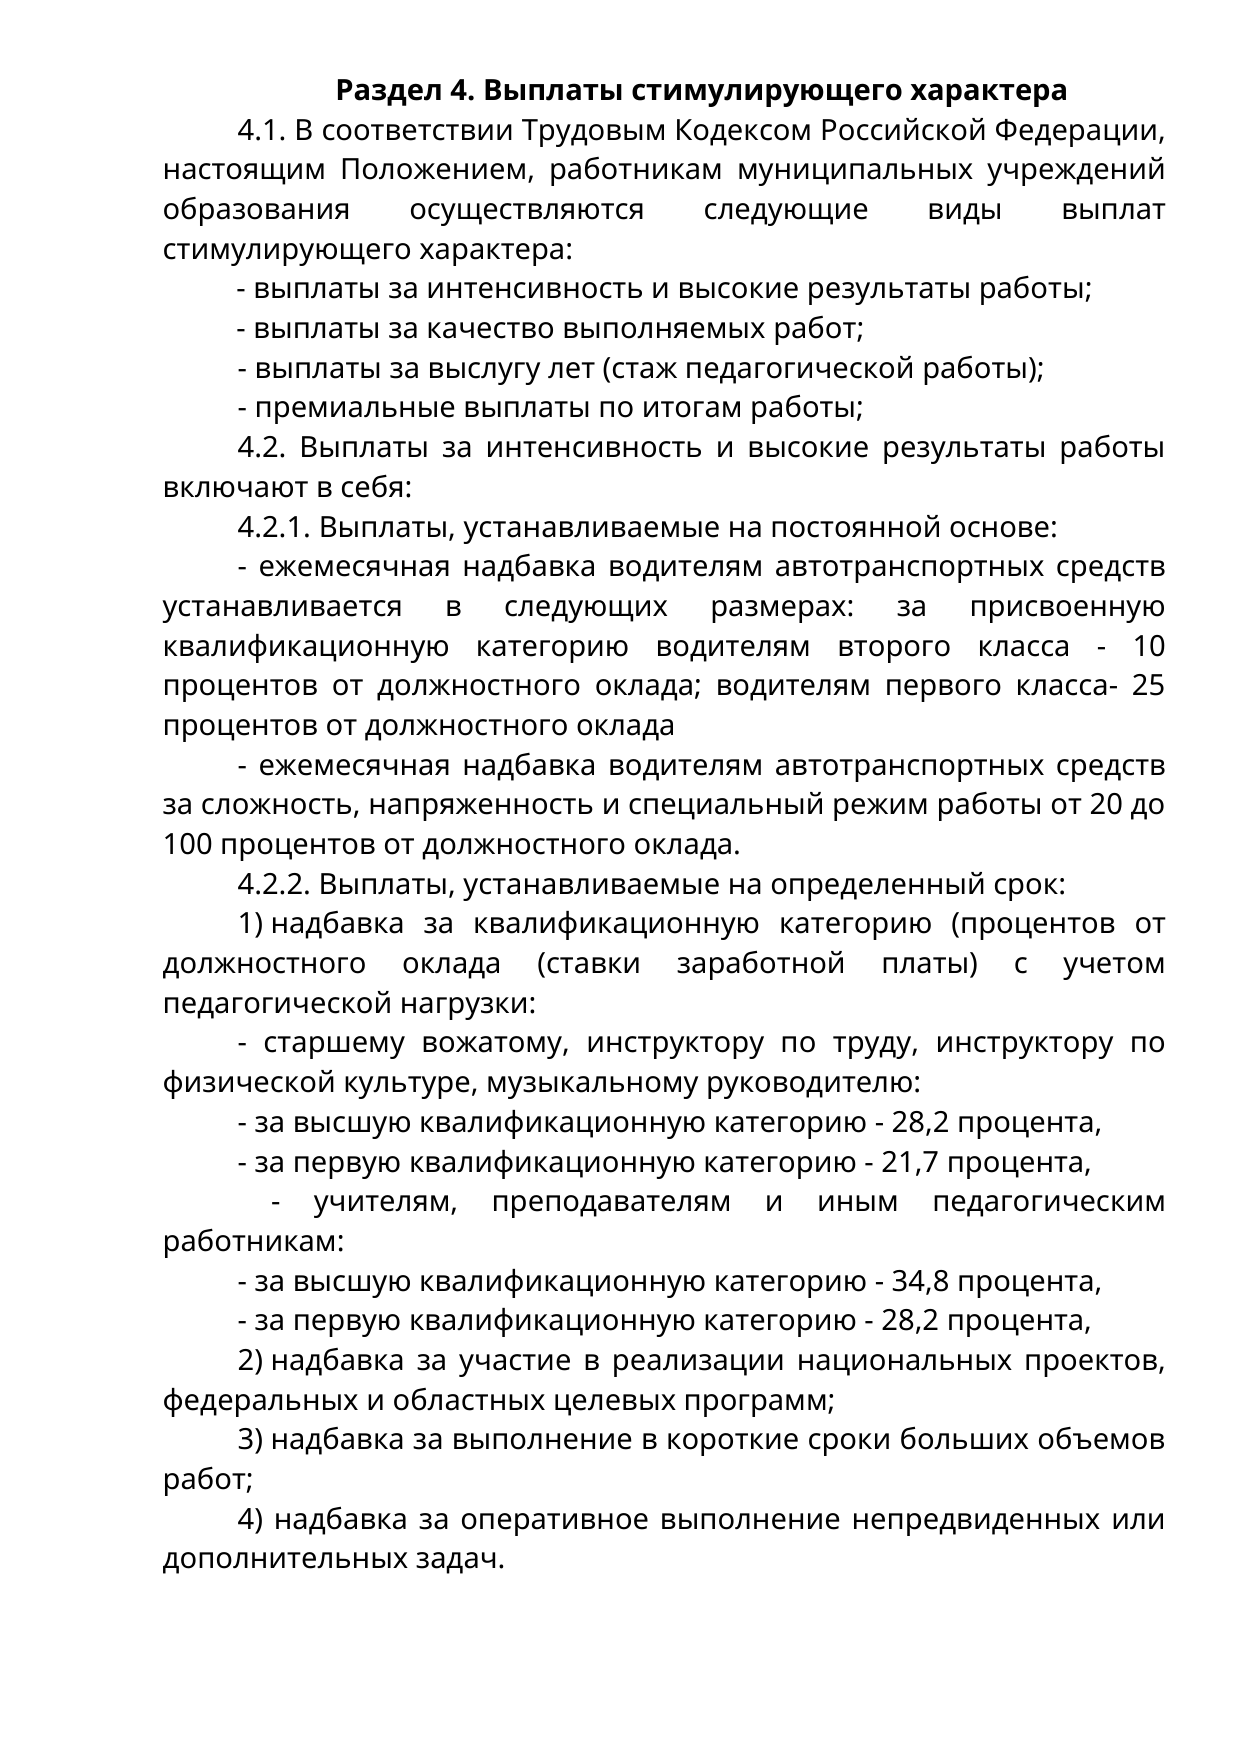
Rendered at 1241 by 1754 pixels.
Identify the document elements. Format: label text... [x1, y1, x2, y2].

text - выплаты за качество выполняемых работ; [162, 307, 1166, 347]
text 4.2.1. Выплаты, устанавливаемые на постоянной основе: [162, 506, 1166, 546]
text Раздел 4. Выплаты стимулирующего характера [162, 69, 1166, 109]
text - за высшую квалификационную категорию - 28,2 процента, [162, 1101, 1166, 1141]
text 3) надбавка за выполнение в короткие сроки больших объемов работ; [162, 1419, 1166, 1498]
text - за высшую квалификационную категорию - 34,8 процента, [162, 1260, 1166, 1299]
text 4.2.2. Выплаты, устанавливаемые на определенный срок: [162, 863, 1166, 903]
text - выплаты за интенсивность и высокие результаты работы; [162, 268, 1166, 307]
text 1) надбавка за квалификационную категорию (процентов от должностного оклада (ставки заработной платы) с учетом педагогической нагрузки: [162, 903, 1166, 1022]
text 4.2. Выплаты за интенсивность и высокие результаты работы включают в себя: [162, 426, 1166, 506]
text - учителям, преподавателям и иным педагогическим работникам: [162, 1181, 1166, 1260]
text - за первую квалификационную категорию - 28,2 процента, [162, 1299, 1166, 1339]
text 4) надбавка за оперативное выполнение непредвиденных или дополнительных задач. [162, 1498, 1166, 1577]
text 4.1. В соответствии Трудовым Кодексом Российской Федерации, настоящим Положением, работникам муниципальных учреждений образования осуществляются следующие виды выплат стимулирующего характера: [162, 109, 1166, 268]
text - премиальные выплаты по итогам работы; [162, 387, 1166, 426]
text - ежемесячная надбавка водителям автотранспортных средств устанавливается в следующих размерах: за присвоенную квалификационную категорию водителям второго класса - 10 процентов от должностного оклада; водителям первого класса- 25 процентов от должностного оклада [162, 546, 1166, 744]
text 2) надбавка за участие в реализации национальных проектов, федеральных и областных целевых программ; [162, 1339, 1166, 1419]
text - ежемесячная надбавка водителям автотранспортных средств за сложность, напряженность и специальный режим работы от 20 до 100 процентов от должностного оклада. [162, 744, 1166, 863]
text - за первую квалификационную категорию - 21,7 процента, [162, 1141, 1166, 1181]
text - выплаты за выслугу лет (стаж педагогической работы); [162, 347, 1166, 387]
text - старшему вожатому, инструктору по труду, инструктору по физической культуре, музыкальному руководителю: [162, 1022, 1166, 1101]
